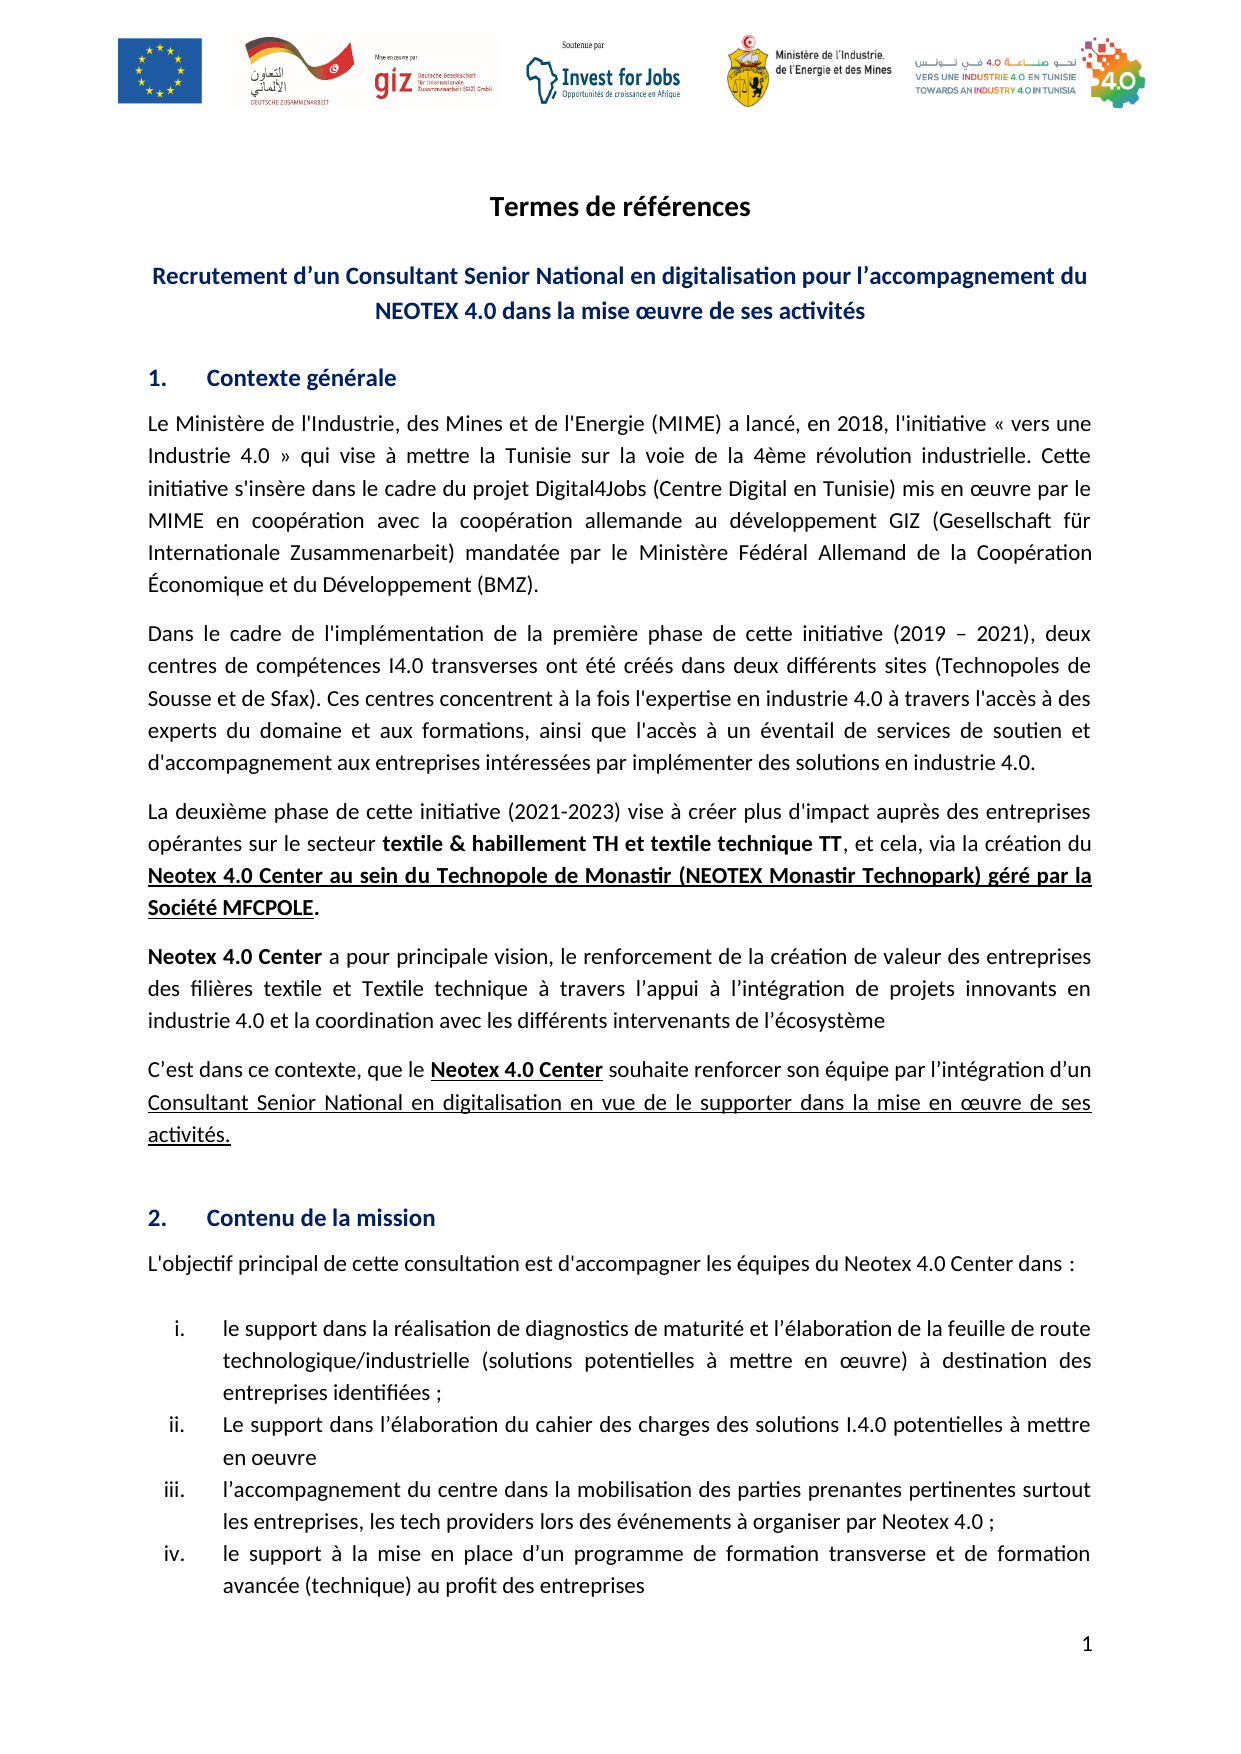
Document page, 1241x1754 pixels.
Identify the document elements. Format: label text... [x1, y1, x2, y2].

text Le Ministère de l'Industrie, des Mines et de l'Energie (MIME) a lancé, en 2018, l'initiative « vers une Industrie 4.0 » qui vise à mettre la Tunisie sur la voie de la 4ème révolution industrielle. Cette initiative s'insère dans le cadre du projet Digital4Jobs (Centre Digital en Tunisie) mis en œuvre par le MIME en coopération avec la coopération allemande au développement GIZ (Gesellschaft für Internationale Zusammenarbeit) mandatée par le Ministère Fédéral Allemand de la Coopération Économique et du Développement (BMZ). [148, 409, 1093, 598]
picture [229, 33, 500, 109]
picture [723, 31, 894, 110]
subtitle Contenu de la mission [148, 1202, 1093, 1233]
subtitle Contexte générale [148, 362, 1093, 392]
list Le support dans l’élaboration du cahier des charges des solutions I.4.0 potentielles à mettre en oeuvre [185, 1411, 1093, 1471]
picture [906, 25, 1153, 116]
text Recrutement d’un Consultant Senior National en digitalisation pour l’accompagnement du NEOTEX 4.0 dans la mise œuvre de ses activités [148, 260, 1093, 325]
list le support à la mise en place d’un programme de formation transverse et de formation avancée (technique) au profit des entreprises [185, 1567, 1093, 1599]
text L'objectif principal de cette consultation est d'accompagner les équipes du Neotex 4.0 Center dans : [148, 1249, 1093, 1278]
text Termes de références [148, 188, 1093, 224]
text La deuxième phase de cette initiative (2021-2023) vise à créer plus d'impact auprès des entreprises opérantes sur le secteur textile & habillement TH et textile technique TT, et cela, via la création du Neotex 4.0 Center au sein du Technopole de Monastir (NEOTEX Monastir Technopark) géré par la Société MFCPOLE. [148, 797, 1093, 921]
text Dans le cadre de l'implémentation de la première phase de cette initiative (2019 – 2021), deux centres de compétences I4.0 transverses ont été créés dans deux différents sites (Technopoles de Sousse et de Sfax). Ces centres concentrent à la fois l'expertise en industrie 4.0 à travers l'accès à des experts du domaine et aux formations, ainsi que l'accès à un éventail de services de soutien et d'accompagnement aux entreprises intéressées par implémenter des solutions en industrie 4.0. [148, 619, 1093, 776]
picture [112, 34, 210, 107]
list l’accompagnement du centre dans la mobilisation des parties prenantes pertinentes surtout les entreprises, les tech providers lors des événements à organiser par Neotex 4.0 ; [185, 1503, 1093, 1535]
list le support dans la réalisation de diagnostics de maturité et l’élaboration de la feuille de route technologique/industrielle (solutions potentielles à mettre en œuvre) à destination des entreprises identifiées ; [185, 1314, 1093, 1406]
text C’est dans ce contexte, que le Neotex 4.0 Center souhaite renforcer son équipe par l’intégration d’un Consultant Senior National en digitalisation en vue de le supporter dans la mise en œuvre de ses activités. [148, 1056, 1093, 1148]
picture [521, 37, 689, 105]
text Neotex 4.0 Center a pour principale vision, le renforcement de la création de valeur des entreprises des filières textile et Textile technique à travers l’appui à l’intégration de projets innovants en industrie 4.0 et la coordination avec les différents intervenants de l’écosystème [148, 942, 1093, 1035]
